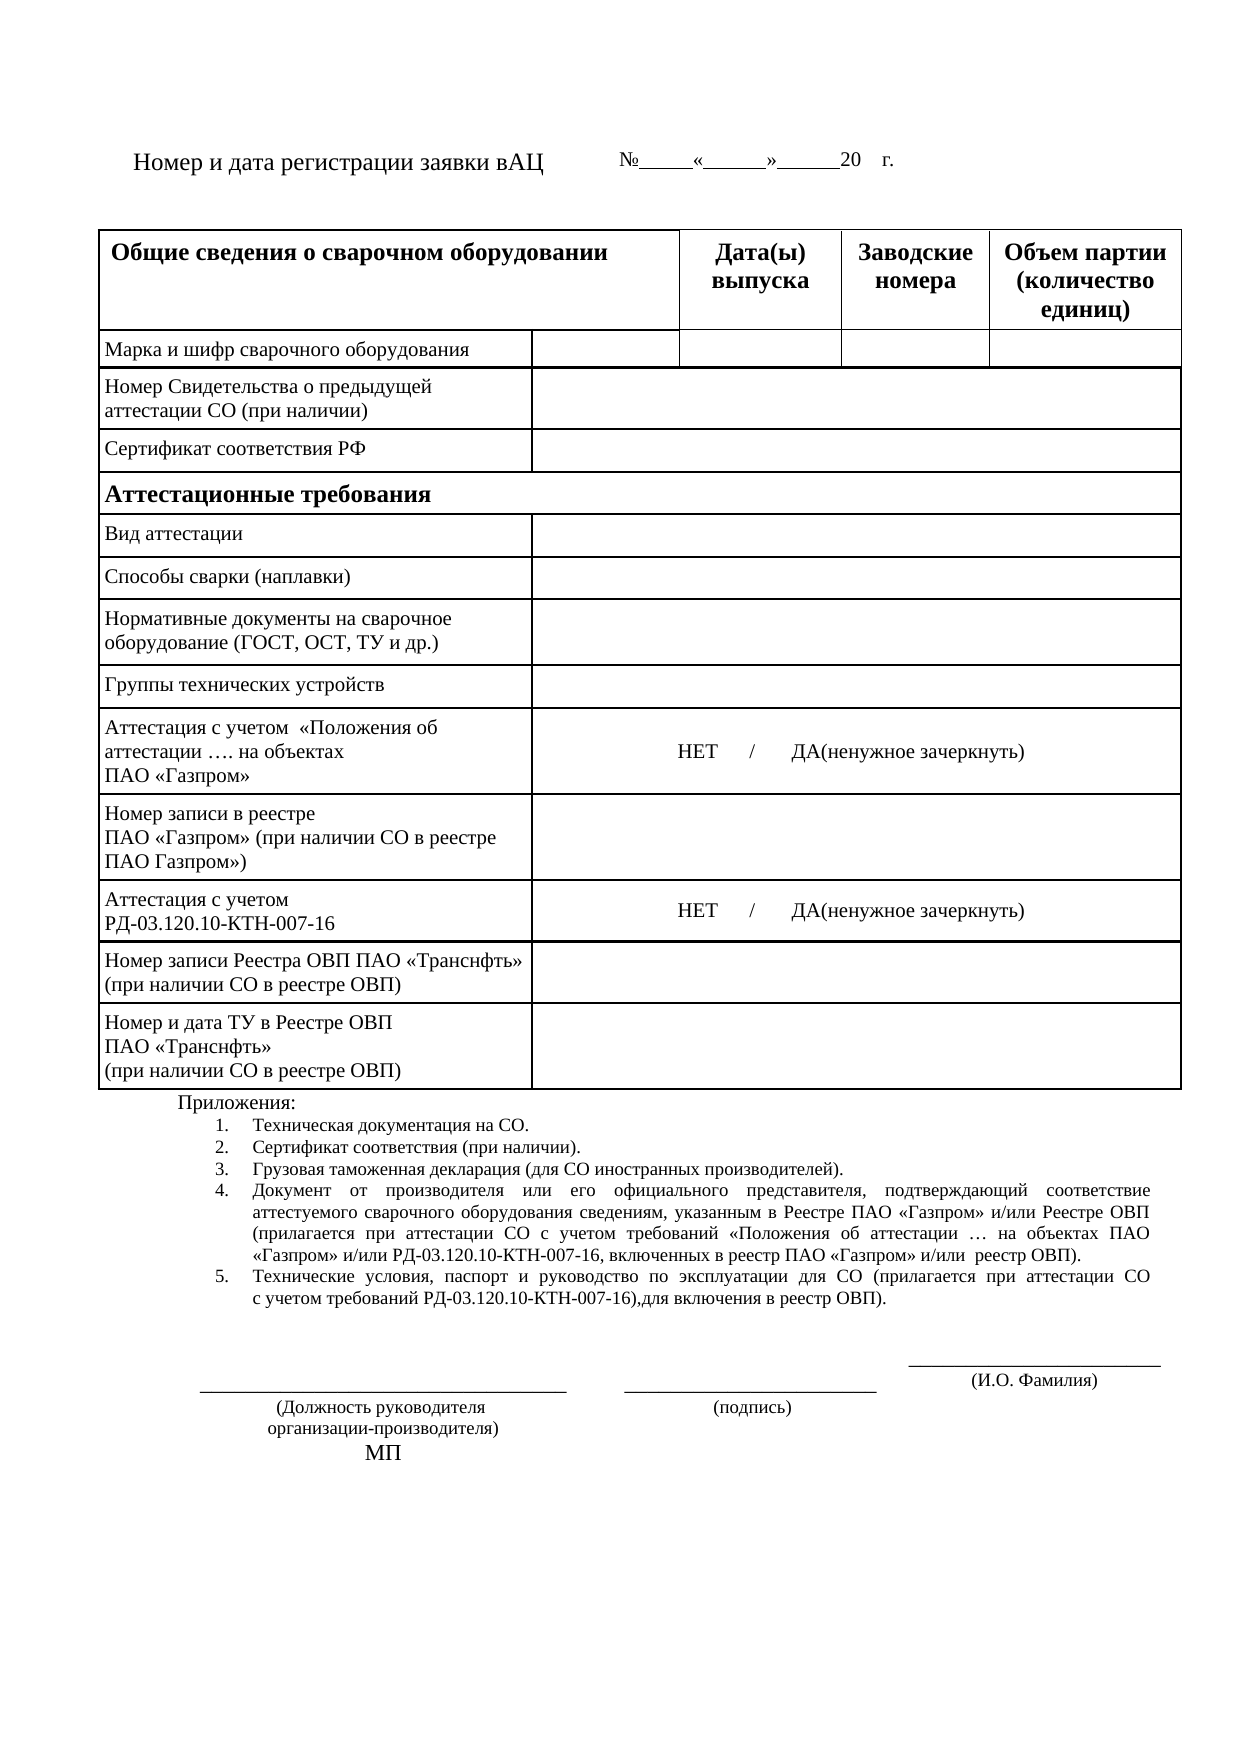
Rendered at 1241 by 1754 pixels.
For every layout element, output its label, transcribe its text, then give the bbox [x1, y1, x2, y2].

table_cell Номер записи в реестре ПАО «Газпром» (при наличии СО в реестре ПАО Газпром») [100, 795, 531, 878]
table_cell № « » 20 г. [619, 118, 1181, 176]
table_cell [533, 795, 1180, 878]
table_cell Аттестация с учетом РД-03.120.10-КТН-007-16 [100, 881, 531, 940]
table_cell [533, 331, 679, 366]
table_cell Группы технических устройств [100, 666, 531, 707]
table_header ______________________ (И.О. Фамилия) [903, 1337, 1166, 1525]
list Документ от производителя или его официального представителя, подтверждающий соответствие аттестуемого сварочного оборудования сведениям, указанным в Реестре ПАО «Газпром» и/или Реестре ОВП (прилагается при аттестации СО с учетом требований «Положения об аттестации … на объектах ПАО «Газпром» и/или РД-03.120.10-КТН-007-16, включенных в реестр ПАО «Газпром» и/или реестр ОВП). [215, 1179, 1152, 1265]
text Приложения: [177, 1090, 1152, 1114]
table_cell Аттестационные требования [100, 473, 1180, 513]
list Грузовая таможенная декларация (для СО иностранных производителей). [215, 1157, 1152, 1179]
table_header Заводские номера [842, 230, 989, 329]
table_cell [533, 369, 1180, 428]
list Техническая документация на СО. [215, 1114, 1152, 1136]
table_cell НЕТ / ДА(ненужное зачеркнуть) [533, 709, 1180, 793]
table_cell НЕТ / ДА(ненужное зачеркнуть) [533, 881, 1180, 940]
table_cell Нормативные документы на сварочное оборудование (ГОСТ, ОСТ, ТУ и др.) [100, 600, 531, 664]
list Сертификат соответствия (при наличии). [215, 1136, 1152, 1157]
table_header ________________________________ (Должность руководителя организации-производителя) МП [148, 1337, 618, 1525]
table_cell [533, 430, 1180, 471]
table_header Объем партии (количество единиц) [990, 230, 1181, 329]
table_cell [680, 330, 841, 366]
table_cell Вид аттестации [100, 515, 531, 556]
table_cell [533, 515, 1180, 556]
table_cell Номер и дата регистрации заявки вАЦ [133, 118, 619, 176]
table_cell [533, 666, 1180, 707]
table_header ______________________ (подпись) [619, 1337, 903, 1525]
table_header Общие сведения о сварочном оборудовании [100, 231, 679, 329]
table_cell Номер Свидетельства о предыдущей аттестации СО (при наличии) [100, 369, 531, 428]
table_cell [990, 330, 1181, 366]
table_cell [533, 558, 1180, 598]
table_cell Сертификат соответствия РФ [100, 430, 531, 471]
table_cell Номер записи Реестра ОВП ПАО «Транснфть» (при наличии СО в реестре ОВП) [100, 943, 531, 1002]
table_cell Номер и дата ТУ в Реестре ОВП ПАО «Транснфть» (при наличии СО в реестре ОВП) [100, 1004, 531, 1088]
table_cell Аттестация с учетом «Положения об аттестации …. на объектах ПАО «Газпром» [100, 709, 531, 793]
table_cell Марка и шифр сварочного оборудования [100, 331, 531, 366]
table_cell [533, 1004, 1180, 1088]
table_cell [533, 943, 1180, 1002]
table_header Дата(ы) выпуска [680, 230, 841, 329]
list Технические условия, паспорт и руководство по эксплуатации для СО (прилагается при аттестации СО с учетом требований РД-03.120.10-КТН-007-16),для включения в реестр ОВП). [215, 1265, 1152, 1308]
table_cell [533, 600, 1180, 664]
table_cell Способы сварки (наплавки) [100, 558, 531, 598]
table_cell [842, 330, 989, 366]
